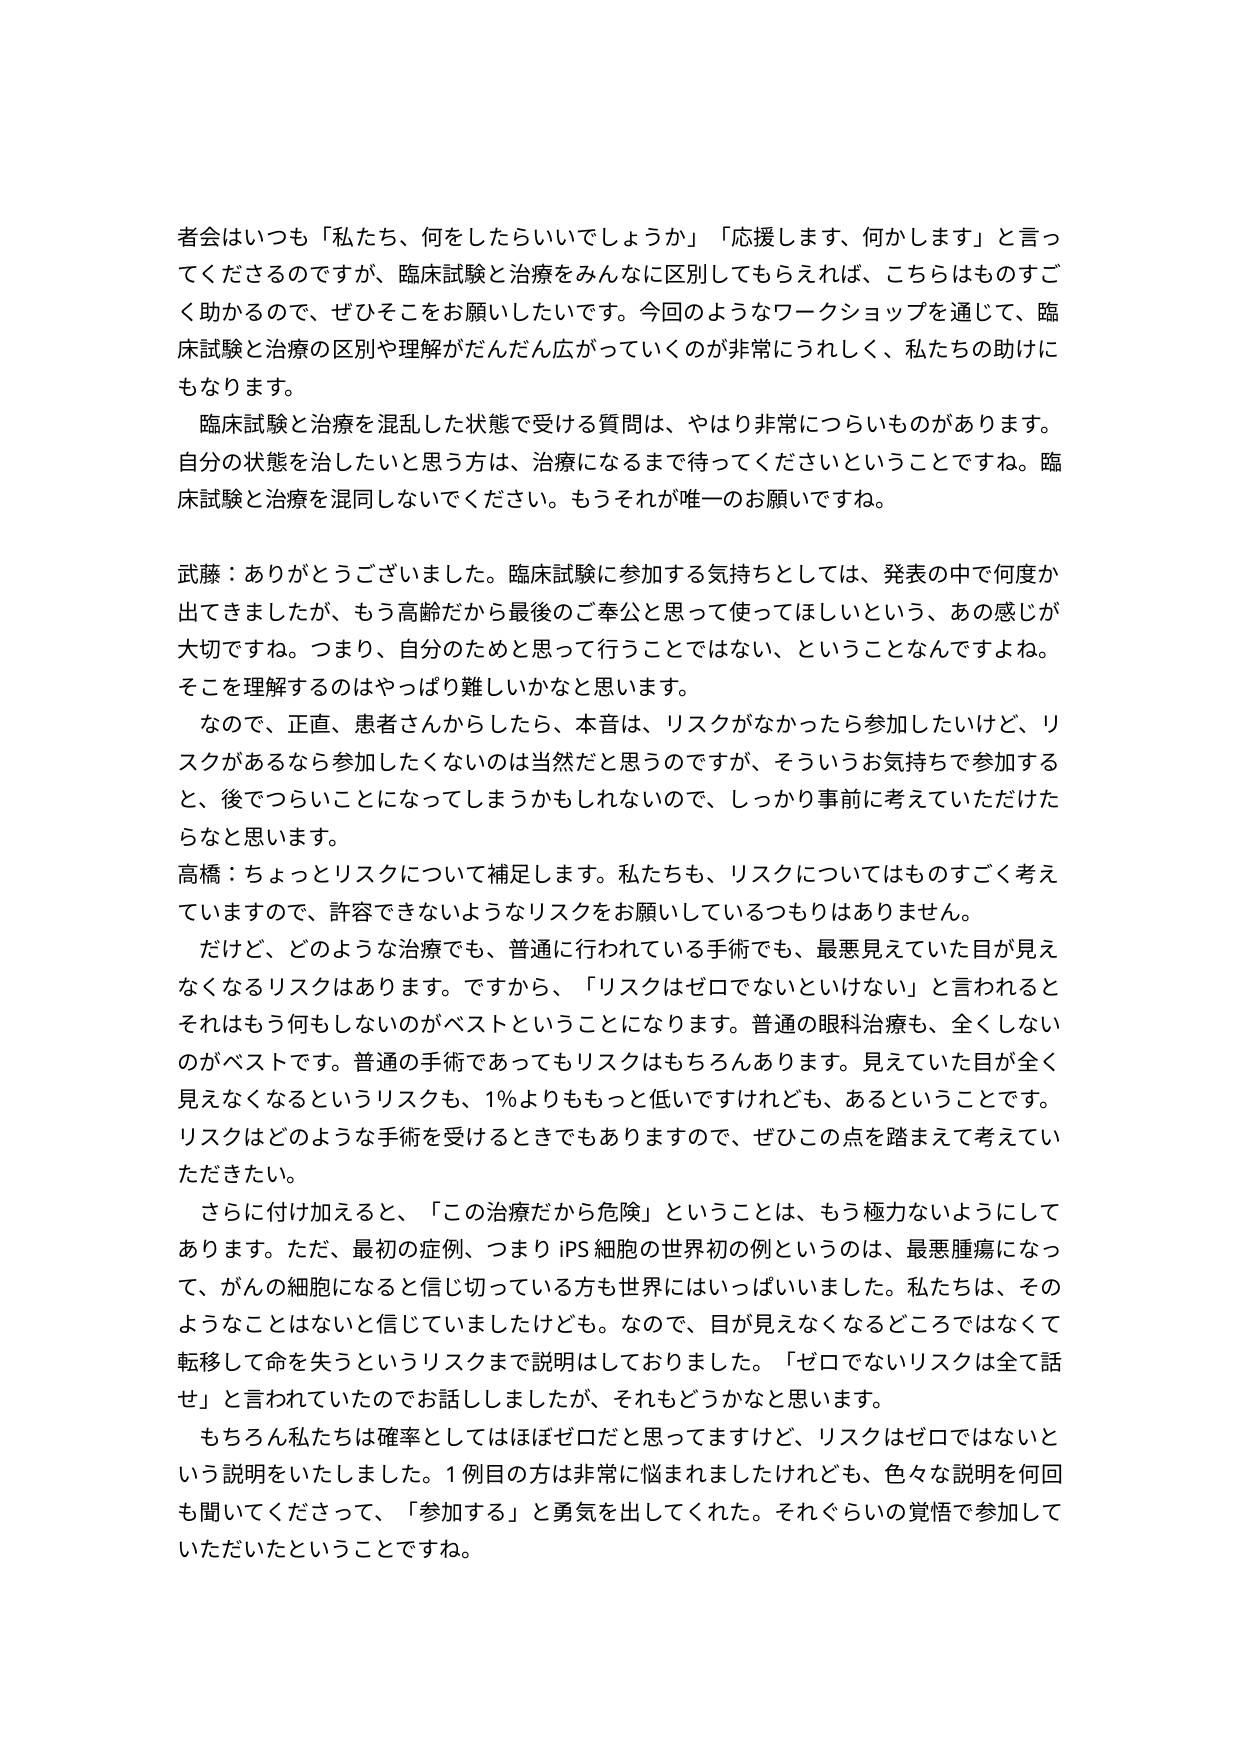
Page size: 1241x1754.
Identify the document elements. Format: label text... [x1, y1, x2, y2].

text さらに付け加えると、「この治療だから危険」ということは、もう極力ないようにしてあります。ただ、最初の症例、つまりiPS細胞の世界初の例というのは、最悪腫瘍になって、がんの細胞になると信じ切っている方も世界にはいっぱいいました。私たちは、そのようなことはないと信じていましたけども。なので、目が見えなくなるどころではなくて、転移して命を失うというリスクまで説明はしておりました。「ゼロでないリスクは全て話せ」と言われていたのでお話ししましたが、それもどうかなと思います。 [177, 1192, 1063, 1417]
text 臨床試験と治療を混乱した状態で受ける質問は、やはり非常につらいものがあります。自分の状態を治したいと思う方は、治療になるまで待ってくださいということですね。臨床試験と治療を混同しないでください。もうそれが唯一のお願いですね。 [177, 404, 1063, 517]
text だけど、どのような治療でも、普通に行われている手術でも、最悪見えていた目が見えなくなるリスクはあります。ですから、「リスクはゼロでないといけない」と言われると、それはもう何もしないのがベストということになります。普通の眼科治療も、全くしないのがベストです。普通の手術であってもリスクはもちろんあります。見えていた目が全く見えなくなるというリスクも、1％よりももっと低いですけれども、あるということです。リスクはどのような手術を受けるときでもありますので、ぜひこの点を踏まえて考えていただきたい。 [177, 929, 1063, 1192]
text なので、正直、患者さんからしたら、本音は、リスクがなかったら参加したいけど、リスクがあるなら参加したくないのは当然だと思うのですが、そういうお気持ちで参加すると、後でつらいことになってしまうかもしれないので、しっかり事前に考えていただけたらなと思います。 [177, 704, 1063, 854]
text もちろん私たちは確率としてはほぼゼロだと思ってますけど、リスクはゼロではないという説明をいたしました。1例目の方は非常に悩まれましたけれども、色々な説明を何回も聞いてくださって、「参加する」と勇気を出してくれた。それぐらいの覚悟で参加していただいたということですね。 [177, 1417, 1063, 1567]
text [177, 217, 1063, 404]
text 高橋：ちょっとリスクについて補足します。私たちも、リスクについてはものすごく考えていますので、許容できないようなリスクをお願いしているつもりはありません。 [177, 854, 1063, 929]
text 武藤：ありがとうございました。臨床試験に参加する気持ちとしては、発表の中で何度か出てきましたが、もう高齢だから最後のご奉公と思って使ってほしいという、あの感じが大切ですね。つまり、自分のためと思って行うことではない、ということなんですよね。そこを理解するのはやっぱり難しいかなと思います。 [177, 554, 1063, 704]
